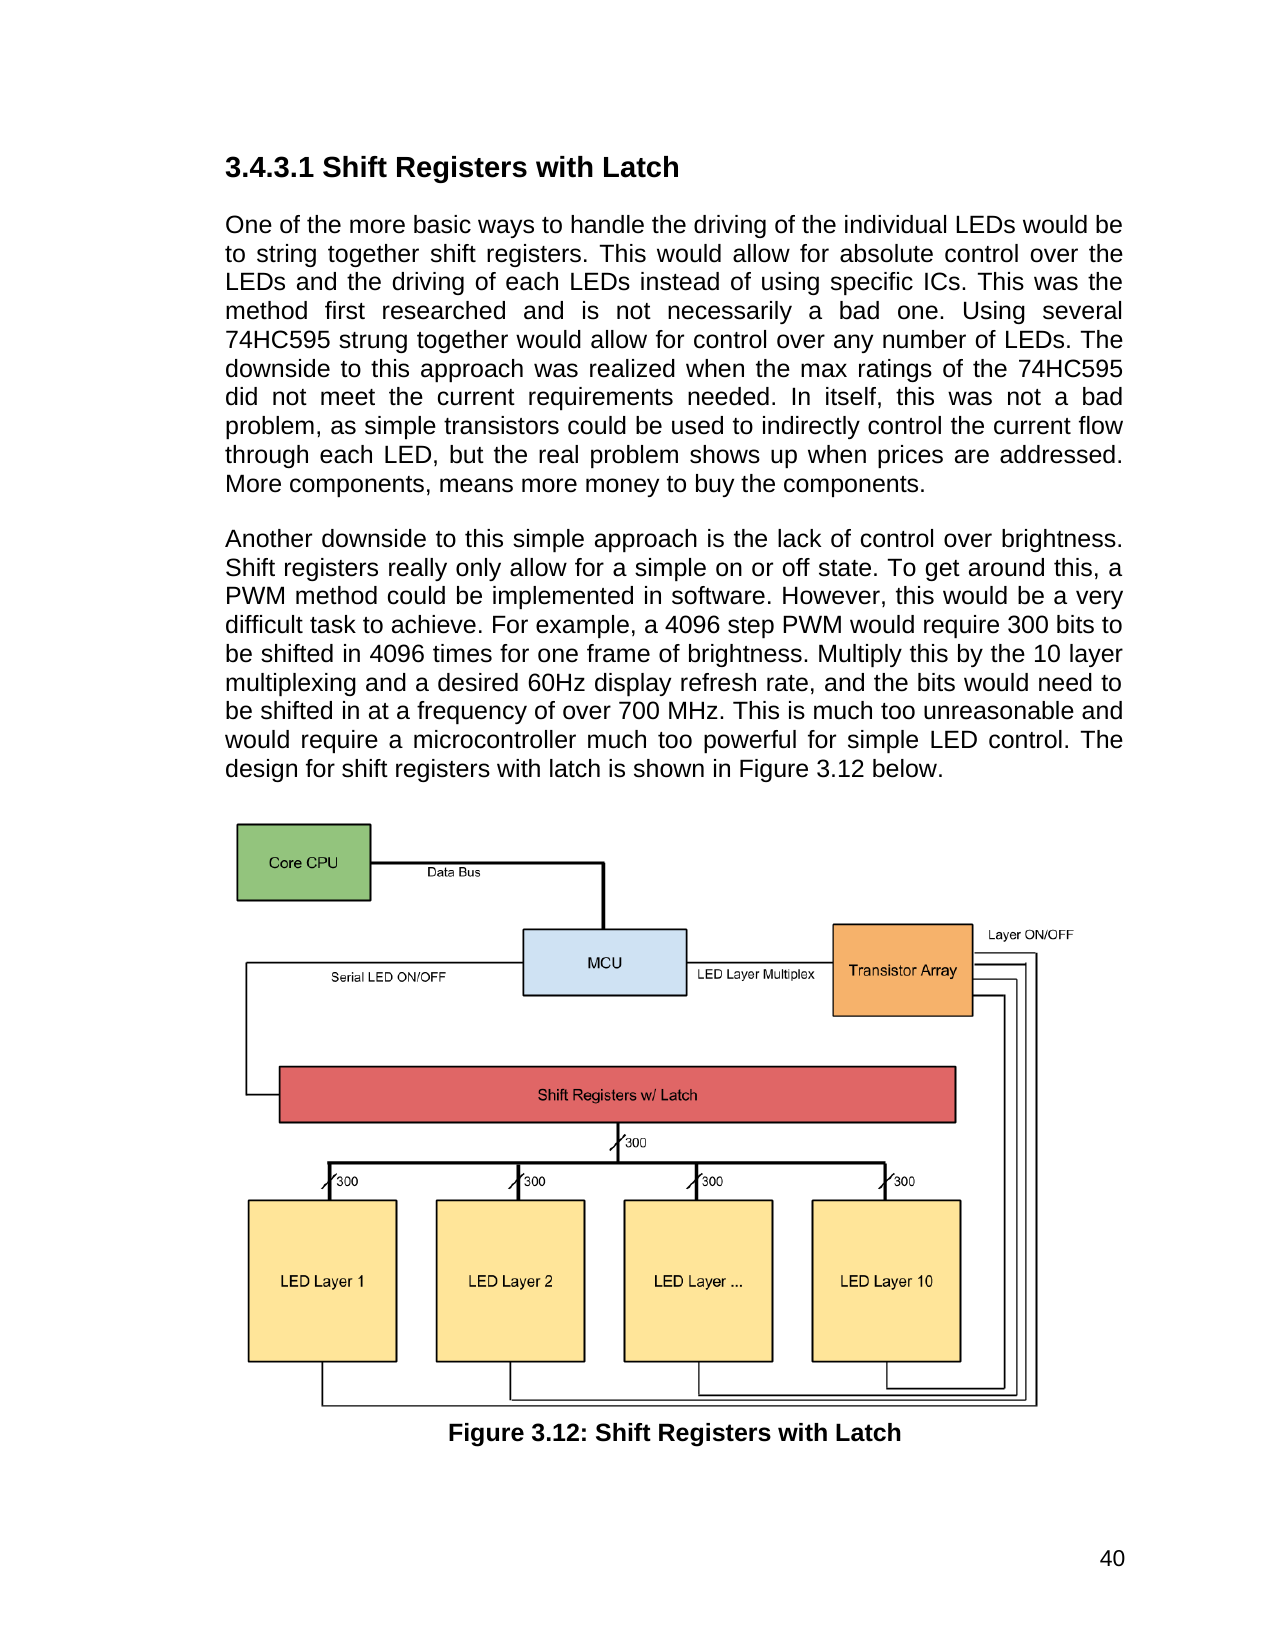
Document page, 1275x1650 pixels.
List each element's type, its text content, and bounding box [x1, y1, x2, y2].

text One of the more basic ways to handle the driving of the individual LEDs would be to string together shift registers. This would allow for absolute control over the LEDs and the driving of each LEDs instead of using specific ICs. This was the method first researched and is not necessarily a bad one. Using several 74HC595 strung together would allow for control over any number of LEDs. The downside to this approach was realized when the max ratings of the 74HC595 did not meet the current requirements needed. In itself, this was not a bad problem, as simple transistors could be used to indirectly control the current flow through each LED, but the real problem shows up when prices are addressed. More components, means more money to buy the components. [225, 210, 1125, 497]
picture [225, 808, 1088, 1419]
text Figure 3.12: Shift Registers with Latch [225, 1418, 1125, 1447]
text Another downside to this simple approach is the lack of control over brightness. Shift registers really only allow for a simple on or off state. To get around this, a PWM method could be implemented in software. However, this would be a very difficult task to achieve. For example, a 4096 step PWM would require 300 bits to be shifted in 4096 times for one frame of brightness. Multiply this by the 10 layer multiplexing and a desired 60Hz display refresh rate, and the bits would need to be shifted in at a frequency of over 700 MHz. This is much too unreasonable and would require a microcontroller much too powerful for simple LED control. The design for shift registers with latch is shown in Figure 3.12 below. [225, 524, 1125, 782]
text 3.4.3.1 Shift Registers with Latch [225, 150, 1125, 183]
